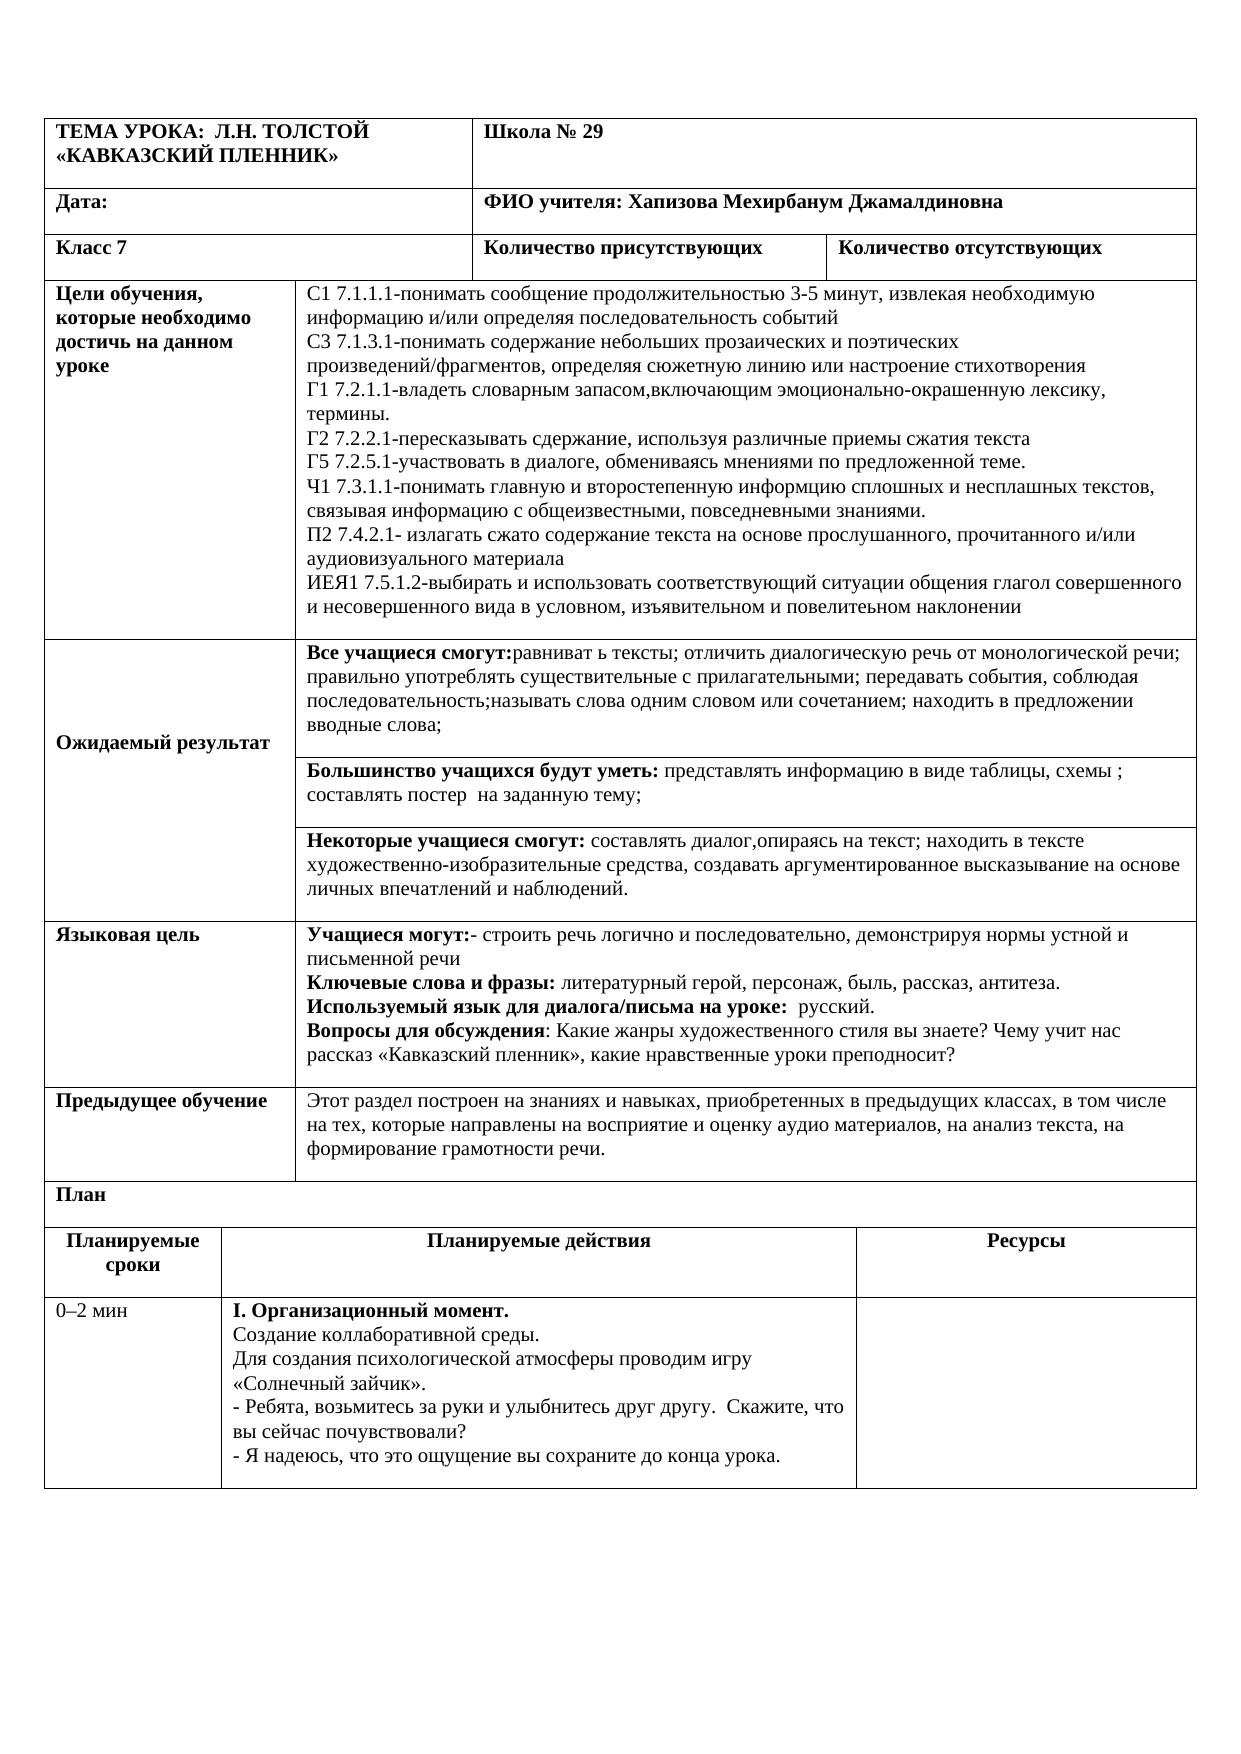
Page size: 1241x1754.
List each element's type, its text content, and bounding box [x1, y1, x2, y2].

table_cell Учащиеся могут:- строить речь логично и последовательно, демонстрируя нормы устной и письменной речи Ключевые слова и фразы: литературный герой, персонаж, быль, рассказ, антитеза. Используемый язык для диалога/письма на уроке: русский. Вопросы для обсуждения: Какие жанры художественного стиля вы знаете? Чему учит нас рассказ «Кавказский пленник», какие нравственные уроки преподносит? [296, 922, 1196, 1087]
table_cell ФИО учителя: Хапизова Мехирбанум Джамалдиновна [473, 189, 1196, 234]
table_cell Планируемые сроки [45, 1228, 221, 1297]
table_cell Предыдущее обучение [45, 1088, 295, 1181]
table_cell 0–2 мин [45, 1298, 221, 1487]
table_cell С1 7.1.1.1-понимать сообщение продолжительностью 3-5 минут, извлекая необходимую информацию и/или определяя последовательность событий С3 7.1.3.1-понимать содержание небольших прозаических и поэтических произведений/фрагментов, определяя сюжетную линию или настроение стихотворения Г1 7.2.1.1-владеть словарным запасом,включающим эмоционально-окрашенную лексику, термины. Г2 7.2.2.1-пересказывать сдержание, используя различные приемы сжатия текста Г5 7.2.5.1-участвовать в диалоге, обмениваясь мнениями по предложенной теме. Ч1 7.3.1.1-понимать главную и второстепенную информцию сплошных и несплашных текстов, связывая информацию с общеизвестными, повседневными знаниями. П2 7.4.2.1- излагать сжато содержание текста на основе прослушанного, прочитанного и/или аудиовизуального материала ИЕЯ1 7.5.1.2-выбирать и использовать соответствующий ситуации общения глагол совершенного и несовершенного вида в условном, изъявительном и повелитеьном наклонении [296, 281, 1196, 639]
table_cell Количество отсутствующих [827, 235, 1196, 280]
table_cell Все учащиеся смогут:равниват ь тексты; отличить диалогическую речь от монологической речи; правильно употреблять существительные с прилагательными; передавать события, соблюдая последовательность;называть слова одним словом или сочетанием; находить в предложении вводные слова; [296, 640, 1196, 757]
table_cell Класс 7 [45, 235, 472, 280]
table_cell Большинство учащихся будут уметь: представлять информацию в виде таблицы, схемы ; составлять постер на заданную тему; [296, 758, 1196, 827]
table_cell Этот раздел построен на знаниях и навыках, приобретенных в предыдущих классах, в том числе на тех, которые направлены на восприятие и оценку аудио материалов, на анализ текста, на формирование грамотности речи. [296, 1088, 1196, 1181]
table_cell [857, 1298, 1196, 1487]
table_cell План [45, 1182, 1196, 1227]
table_cell Ожидаемый результат [45, 640, 295, 921]
table_cell Некоторые учащиеся смогут: составлять диалог,опираясь на текст; находить в тексте художественно-изобразительные средства, создавать аргументированное высказывание на основе личных впечатлений и наблюдений. [296, 828, 1196, 921]
table_cell Планируемые действия [222, 1228, 856, 1297]
table_cell Дата: [45, 189, 472, 234]
table_cell Ресурсы [857, 1228, 1196, 1297]
table_cell I. Организационный момент. Создание коллаборативной среды. Для создания психологической атмосферы проводим игру «Солнечный зайчик». - Ребята, возьмитесь за руки и улыбнитесь друг другу. Скажите, что вы сейчас почувствовали? - Я надеюсь, что это ощущение вы сохраните до конца урока. [222, 1298, 856, 1487]
table_cell Количество присутствующих [473, 235, 826, 280]
table_cell Языковая цель [45, 922, 295, 1087]
table_header Школа № 29 [473, 119, 1196, 188]
table_header ТЕМА УРОКА: Л.Н. ТОЛСТОЙ «КАВКАЗСКИЙ ПЛЕННИК» [45, 119, 472, 188]
table_cell Цели обучения, которые необходимо достичь на данном уроке [45, 281, 295, 639]
